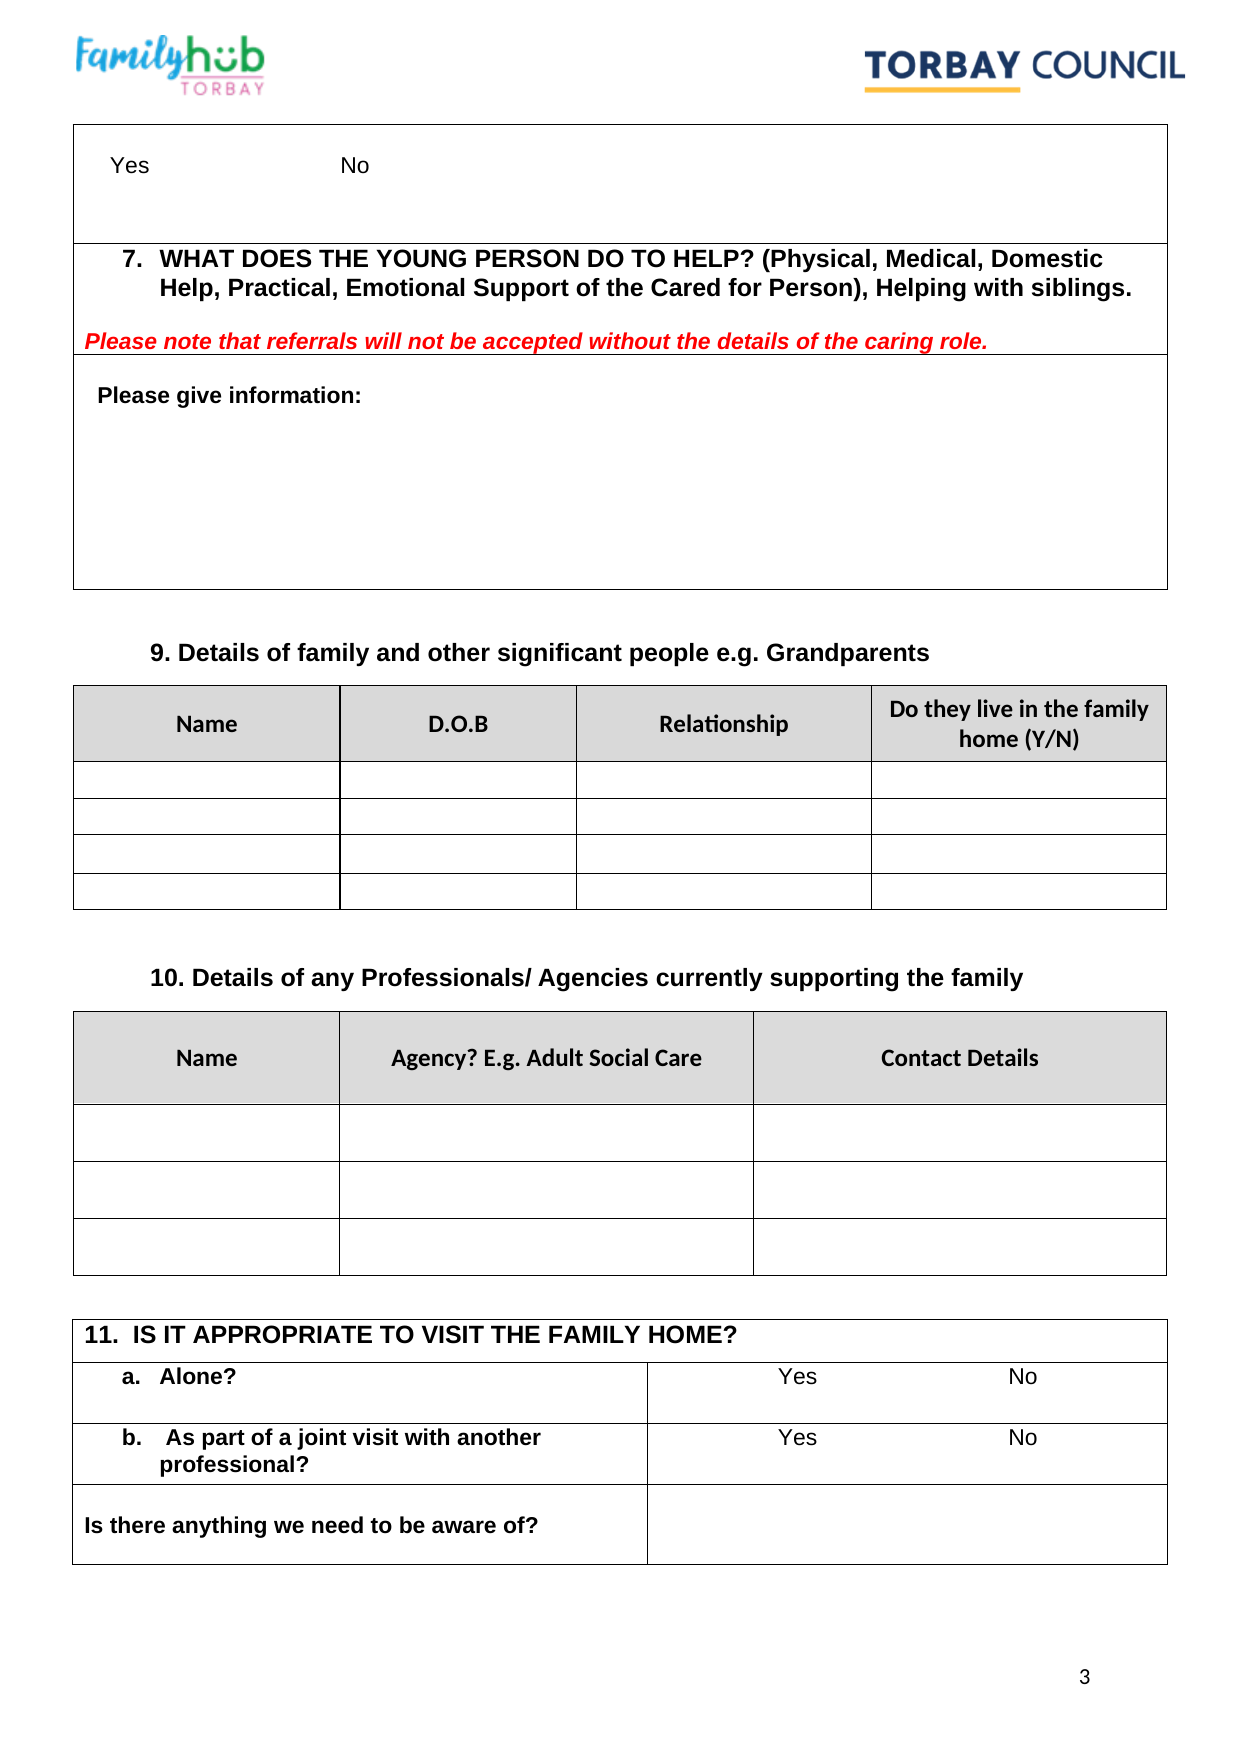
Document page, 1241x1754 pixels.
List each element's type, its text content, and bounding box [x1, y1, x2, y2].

table_cell [74, 799, 339, 834]
table_cell [577, 799, 871, 834]
table_cell Yes No [74, 125, 1167, 243]
table_cell [754, 1219, 1166, 1275]
picture [864, 46, 1185, 97]
table_cell Yes No [648, 1424, 1167, 1484]
table_cell Yes No [648, 1363, 1167, 1423]
table_cell [341, 799, 576, 834]
table_cell [577, 835, 871, 872]
table_cell Please give information: [74, 355, 1167, 589]
table_cell [74, 1219, 339, 1275]
table_header 11. IS IT APPROPRIATE TO VISIT THE FAMILY HOME? [73, 1320, 1167, 1362]
table_cell [341, 874, 576, 909]
table_cell Is there anything we need to be aware of? [73, 1485, 647, 1564]
table_header Name [74, 686, 339, 761]
table_cell [341, 762, 576, 797]
table_cell [872, 874, 1166, 909]
table_cell [341, 835, 576, 872]
table_header Do they live in the family home (Y/N) [872, 686, 1166, 761]
table_cell [74, 1162, 339, 1218]
table_cell [340, 1105, 753, 1161]
table_cell [340, 1219, 753, 1275]
table_cell [754, 1105, 1166, 1161]
table_header Agency? E.g. Adult Social Care [340, 1012, 753, 1103]
table_header Relationship [577, 686, 871, 761]
table_cell [577, 762, 871, 797]
table_cell [872, 799, 1166, 834]
table_cell [577, 874, 871, 909]
table_cell [872, 762, 1166, 797]
picture [76, 35, 266, 97]
table_cell WHAT DOES THE YOUNG PERSON DO TO HELP? (Physical, Medical, Domestic Help, Practical, Emotional Support of the Cared for Person), Helping with siblings. Please note that referrals will not be accepted without the details of the caring role. [74, 244, 1167, 354]
table_cell [648, 1485, 1167, 1564]
table_header Name [74, 1012, 339, 1103]
text 9. Details of family and other significant people e.g. Grandparents [150, 638, 1090, 666]
table_cell [340, 1162, 753, 1218]
table_cell [872, 835, 1166, 872]
table_cell Alone? [73, 1363, 647, 1423]
table_cell [74, 874, 339, 909]
table_cell [754, 1162, 1166, 1218]
table_cell [74, 835, 339, 872]
table_cell As part of a joint visit with another professional? [73, 1424, 647, 1484]
table_header Contact Details [754, 1012, 1166, 1103]
table_cell [74, 1105, 339, 1161]
table_header D.O.B [341, 686, 576, 761]
table_cell [74, 762, 339, 797]
text 10. Details of any Professionals/ Agencies currently supporting the family [150, 963, 1090, 992]
